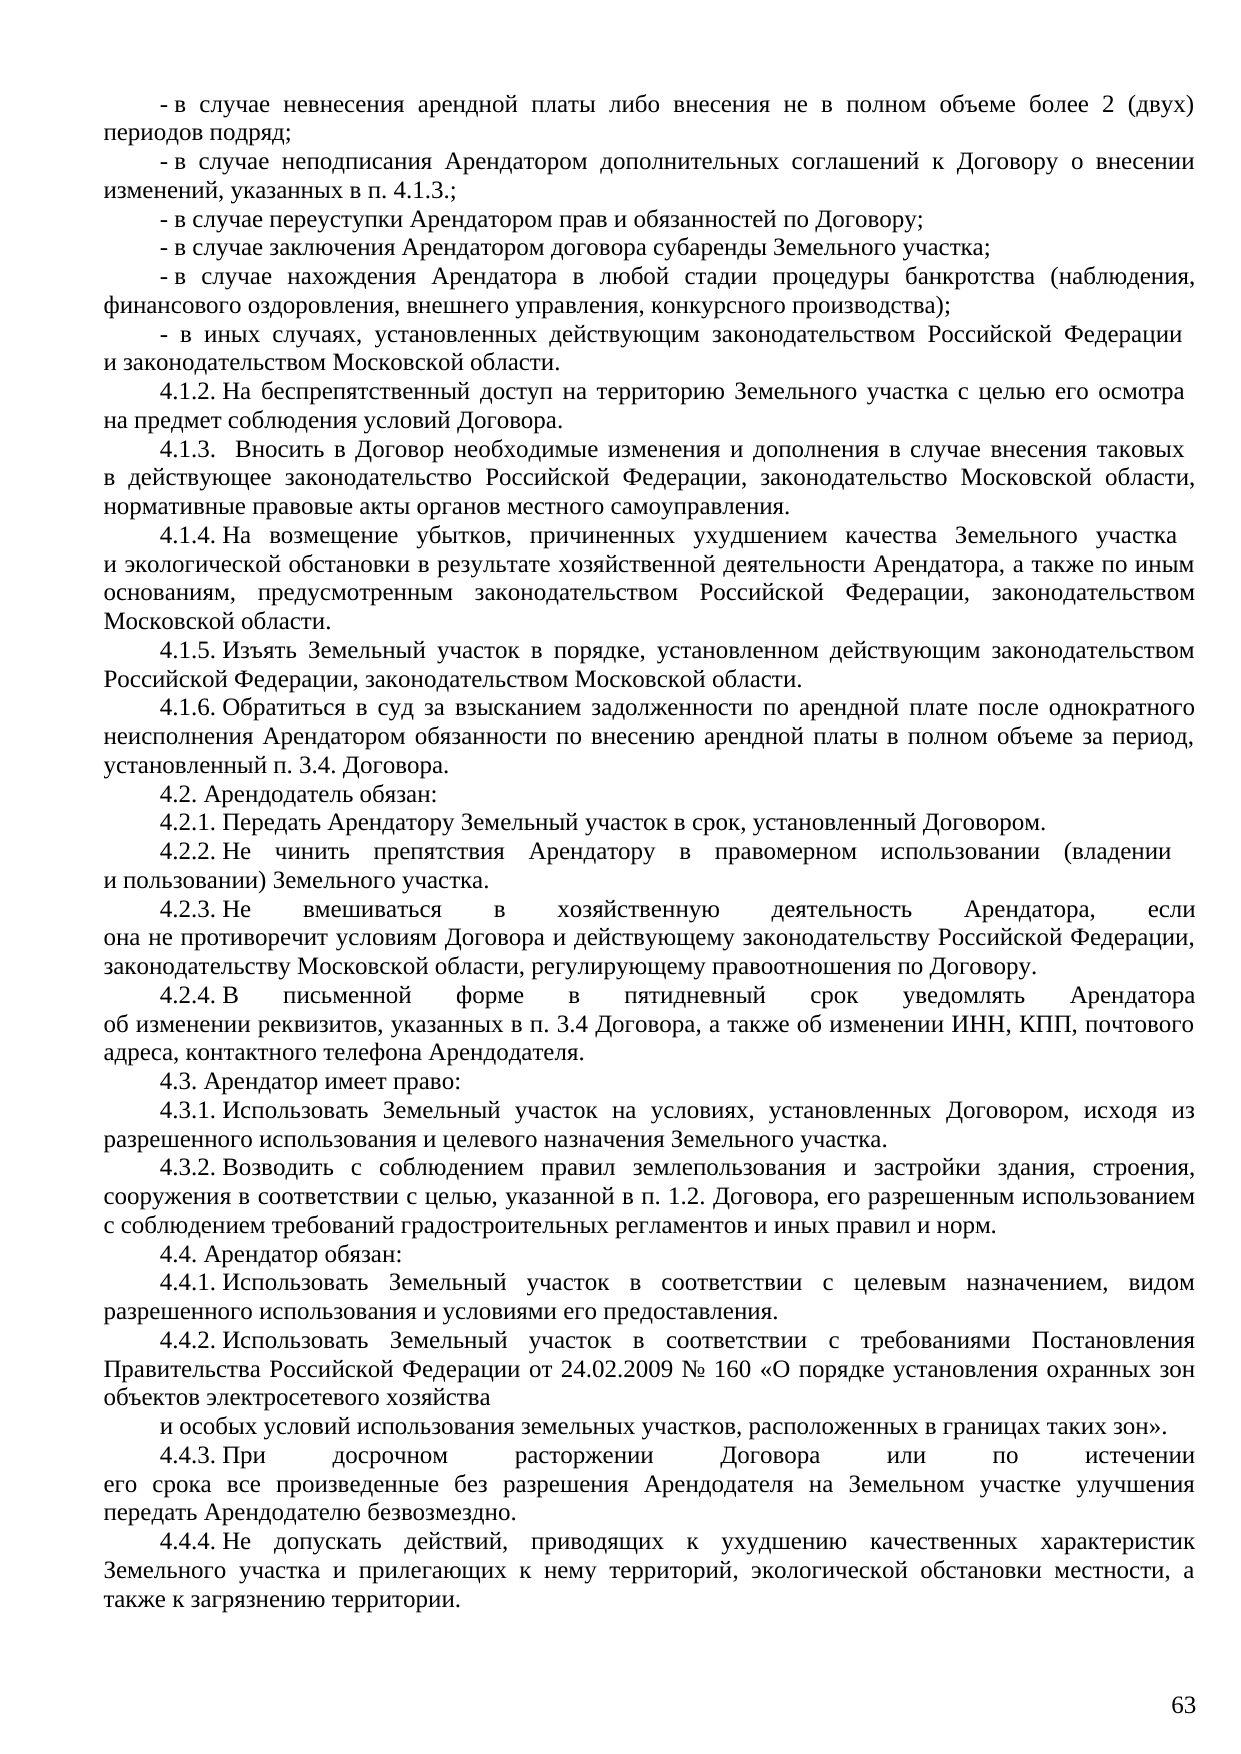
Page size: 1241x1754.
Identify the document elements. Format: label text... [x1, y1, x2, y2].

text - в случае нахождения Арендатора в любой стадии процедуры банкротства (наблюдения, финансового оздоровления, внешнего управления, конкурсного производства); [103, 261, 1196, 319]
text - в иных случаях, установленных действующим законодательством Российской Федерации и законодательством Московской области. [103, 319, 1196, 376]
text 4.2.3. Не вмешиваться в хозяйственную деятельность Арендатора, если она не противоречит условиям Договора и действующему законодательству Российской Федерации, законодательству Московской области, регулирующему правоотношения по Договору. [103, 894, 1196, 980]
text 4.3.1. Использовать Земельный участок на условиях, установленных Договором, исходя из разрешенного использования и целевого назначения Земельного участка. [103, 1095, 1196, 1152]
text 4.4.1. Использовать Земельный участок в соответствии с целевым назначением, видом разрешенного использования и условиями его предоставления. [103, 1267, 1196, 1325]
text 4.2.4. В письменной форме в пятидневный срок уведомлять Арендатора об изменении реквизитов, указанных в п. 3.4 Договора, а также об изменении ИНН, КПП, почтового адреса, контактного телефона Арендодателя. [103, 980, 1196, 1066]
text 4.4.2. Использовать Земельный участок в соответствии с требованиями Постановления Правительства Российской Федерации от 24.02.2009 № 160 «О порядке установления охранных зон объектов электросетевого хозяйства [103, 1325, 1196, 1411]
text и особых условий использования земельных участков, расположенных в границах таких зон». [103, 1411, 1196, 1440]
text - в случае невнесения арендной платы либо внесения не в полном объеме более 2 (двух) периодов подряд; [103, 89, 1196, 146]
text 4.3. Арендатор имеет право: [103, 1066, 1196, 1095]
text - в случае заключения Арендатором договора субаренды Земельного участка; [103, 232, 1196, 261]
text 4.4.3. При досрочном расторжении Договора или по истечении его срока все произведенные без разрешения Арендодателя на Земельном участке улучшения передать Арендодателю безвозмездно. [103, 1440, 1196, 1526]
text 4.2. Арендодатель обязан: [103, 779, 1196, 807]
text 4.1.4. На возмещение убытков, причиненных ухудшением качества Земельного участка и экологической обстановки в результате хозяйственной деятельности Арендатора, а также по иным основаниям, предусмотренным законодательством Российской Федерации, законодательством Московской области. [103, 520, 1196, 635]
text 4.1.6. Обратиться в суд за взысканием задолженности по арендной плате после однократного неисполнения Арендатором обязанности по внесению арендной платы в полном объеме за период, установленный п. 3.4. Договора. [103, 692, 1196, 779]
text - в случае переуступки Арендатором прав и обязанностей по Договору; [103, 204, 1196, 232]
text 4.2.1. Передать Арендатору Земельный участок в срок, установленный Договором. [103, 807, 1196, 836]
text 4.4.4. Не допускать действий, приводящих к ухудшению качественных характеристик Земельного участка и прилегающих к нему территорий, экологической обстановки местности, а также к загрязнению территории. [103, 1526, 1196, 1612]
text 4.1.2. На беспрепятственный доступ на территорию Земельного участка с целью его осмотра на предмет соблюдения условий Договора. [103, 376, 1196, 434]
text 4.3.2. Возводить с соблюдением правил землепользования и застройки здания, строения, сооружения в соответствии с целью, указанной в п. 1.2. Договора, его разрешенным использованием с соблюдением требований градостроительных регламентов и иных правил и норм. [103, 1152, 1196, 1239]
text 4.1.3. Вносить в Договор необходимые изменения и дополнения в случае внесения таковых в действующее законодательство Российской Федерации, законодательство Московской области, нормативные правовые акты органов местного самоуправления. [103, 434, 1196, 520]
text 4.4. Арендатор обязан: [103, 1239, 1196, 1267]
text 4.1.5. Изъять Земельный участок в порядке, установленном действующим законодательством Российской Федерации, законодательством Московской области. [103, 635, 1196, 692]
text 4.2.2. Не чинить препятствия Арендатору в правомерном использовании (владении и пользовании) Земельного участка. [103, 836, 1196, 894]
text - в случае неподписания Арендатором дополнительных соглашений к Договору о внесении изменений, указанных в п. 4.1.3.; [103, 146, 1196, 204]
